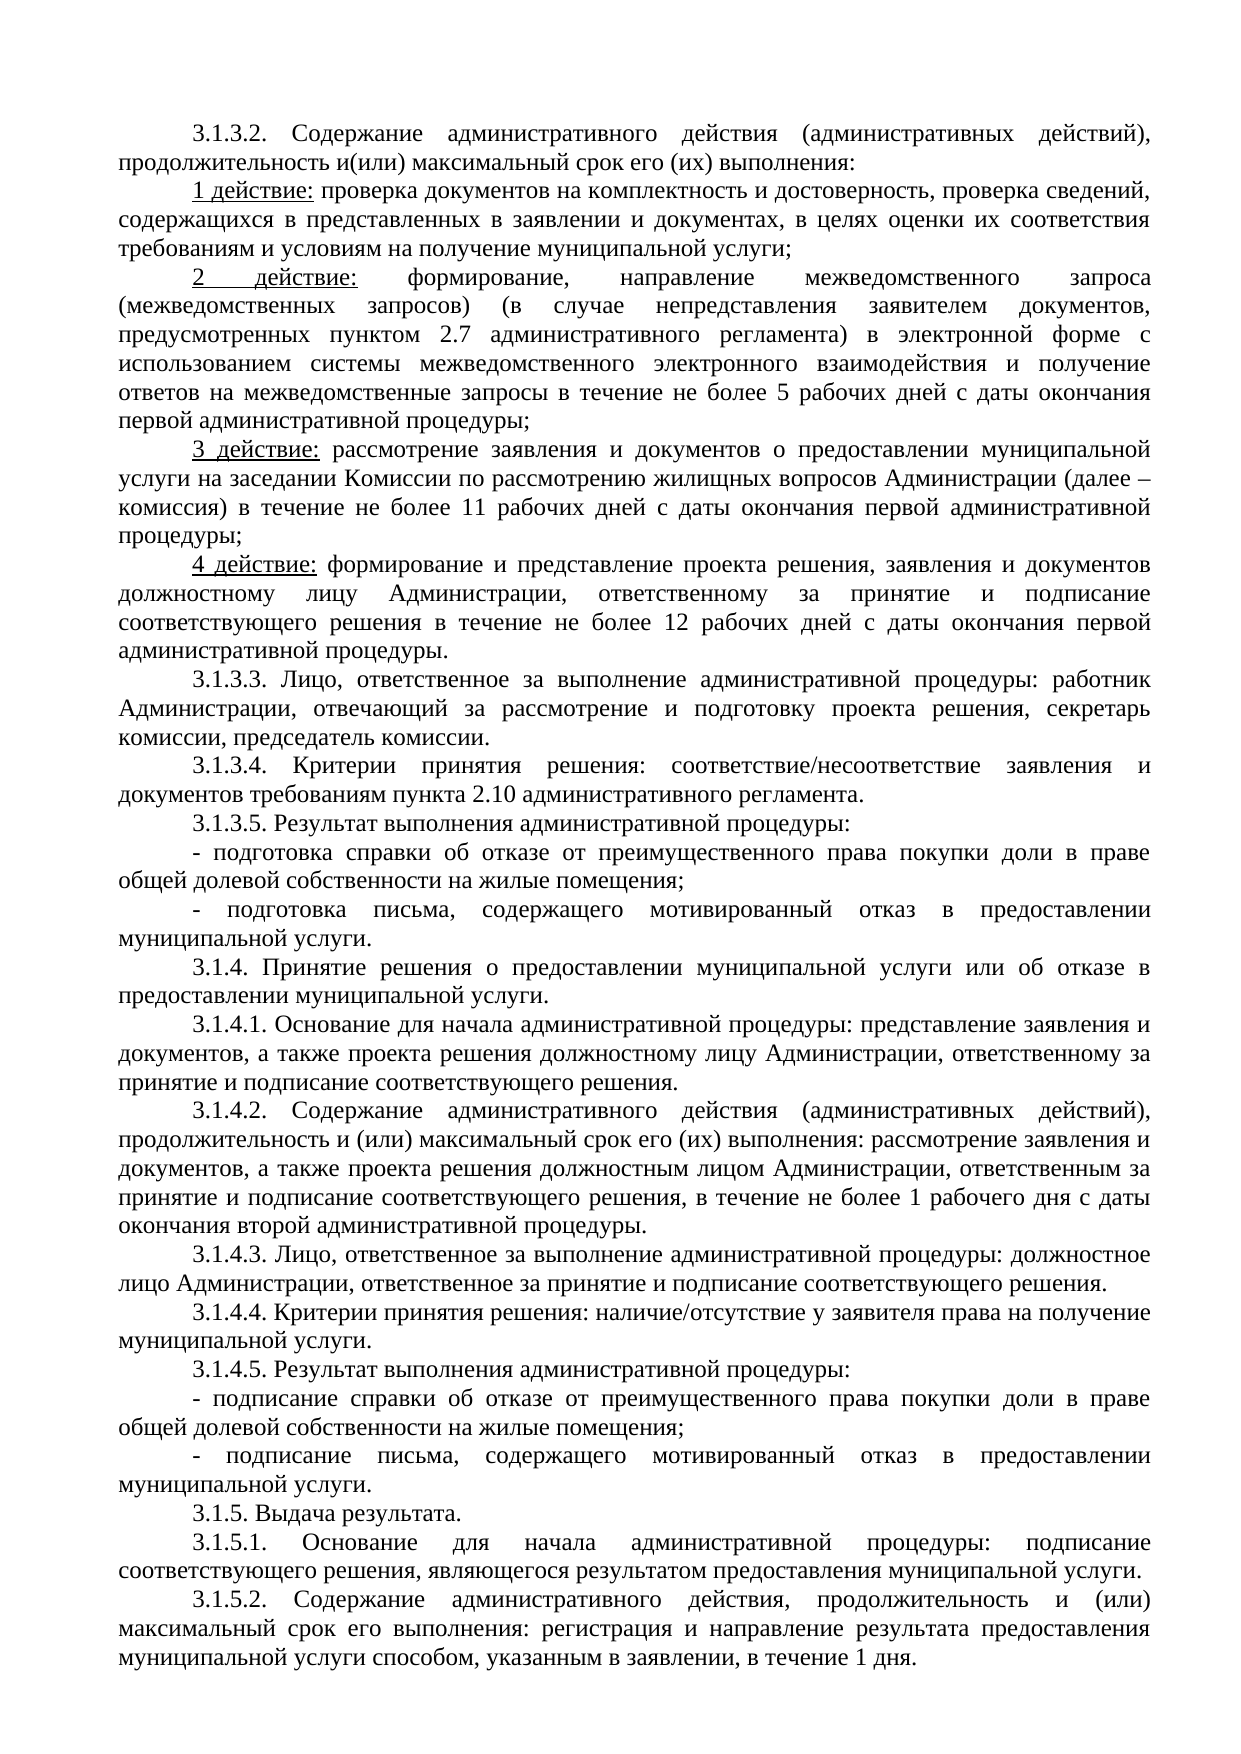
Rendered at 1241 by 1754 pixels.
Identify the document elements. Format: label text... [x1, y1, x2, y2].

text - подписание справки об отказе от преимущественного права покупки доли в праве общей долевой собственности на жилые помещения; [118, 1383, 1152, 1441]
text 3.1.4.1. Основание для начала административной процедуры: представление заявления и документов, а также проекта решения должностному лицу Администрации, ответственному за принятие и подписание соответствующего решения. [118, 1009, 1152, 1096]
text 3.1.4. Принятие решения о предоставлении муниципальной услуги или об отказе в предоставлении муниципальной услуги. [118, 952, 1152, 1009]
text 3.1.4.3. Лицо, ответственное за выполнение административной процедуры: должностное лицо Администрации, ответственное за принятие и подписание соответствующего решения. [118, 1239, 1152, 1297]
text 3.1.3.2. Содержание административного действия (административных действий), продолжительность и(или) максимальный срок его (их) выполнения: [118, 118, 1152, 176]
text - подписание письма, содержащего мотивированный отказ в предоставлении муниципальной услуги. [118, 1441, 1152, 1498]
text 3.1.3.5. Результат выполнения административной процедуры: [118, 808, 1152, 837]
text 3.1.4.5. Результат выполнения административной процедуры: [118, 1354, 1152, 1383]
text - подготовка справки об отказе от преимущественного права покупки доли в праве общей долевой собственности на жилые помещения; [118, 837, 1152, 894]
text 3.1.5.2. Содержание административного действия, продолжительность и (или) максимальный срок его выполнения: регистрация и направление результата предоставления муниципальной услуги способом, указанным в заявлении, в течение 1 дня. [118, 1584, 1152, 1671]
text 4 действие: формирование и представление проекта решения, заявления и документов должностному лицу Администрации, ответственному за принятие и подписание соответствующего решения в течение не более 12 рабочих дней с даты окончания первой административной процедуры. [118, 549, 1152, 664]
text 3 действие: рассмотрение заявления и документов о предоставлении муниципальной услуги на заседании Комиссии по рассмотрению жилищных вопросов Администрации (далее – комиссия) в течение не более 11 рабочих дней с даты окончания первой административной процедуры; [118, 434, 1152, 549]
text 3.1.4.4. Критерии принятия решения: наличие/отсутствие у заявителя права на получение муниципальной услуги. [118, 1297, 1152, 1354]
text 2 действие: формирование, направление межведомственного запроса (межведомственных запросов) (в случае непредставления заявителем документов, предусмотренных пунктом 2.7 административного регламента) в электронной форме с использованием системы межведомственного электронного взаимодействия и получение ответов на межведомственные запросы в течение не более 5 рабочих дней с даты окончания первой административной процедуры; [118, 262, 1152, 434]
text 3.1.5.1. Основание для начала административной процедуры: подписание соответствующего решения, являющегося результатом предоставления муниципальной услуги. [118, 1527, 1152, 1584]
text 1 действие: проверка документов на комплектность и достоверность, проверка сведений, содержащихся в представленных в заявлении и документах, в целях оценки их соответствия требованиям и условиям на получение муниципальной услуги; [118, 176, 1152, 262]
text 3.1.3.3. Лицо, ответственное за выполнение административной процедуры: работник Администрации, отвечающий за рассмотрение и подготовку проекта решения, секретарь комиссии, председатель комиссии. [118, 664, 1152, 751]
text 3.1.5. Выдача результата. [118, 1498, 1152, 1527]
text 3.1.4.2. Содержание административного действия (административных действий), продолжительность и (или) максимальный срок его (их) выполнения: рассмотрение заявления и документов, а также проекта решения должностным лицом Администрации, ответственным за принятие и подписание соответствующего решения, в течение не более 1 рабочего дня с даты окончания второй административной процедуры. [118, 1096, 1152, 1239]
text 3.1.3.4. Критерии принятия решения: соответствие/несоответствие заявления и документов требованиям пункта 2.10 административного регламента. [118, 751, 1152, 808]
text - подготовка письма, содержащего мотивированный отказ в предоставлении муниципальной услуги. [118, 894, 1152, 952]
